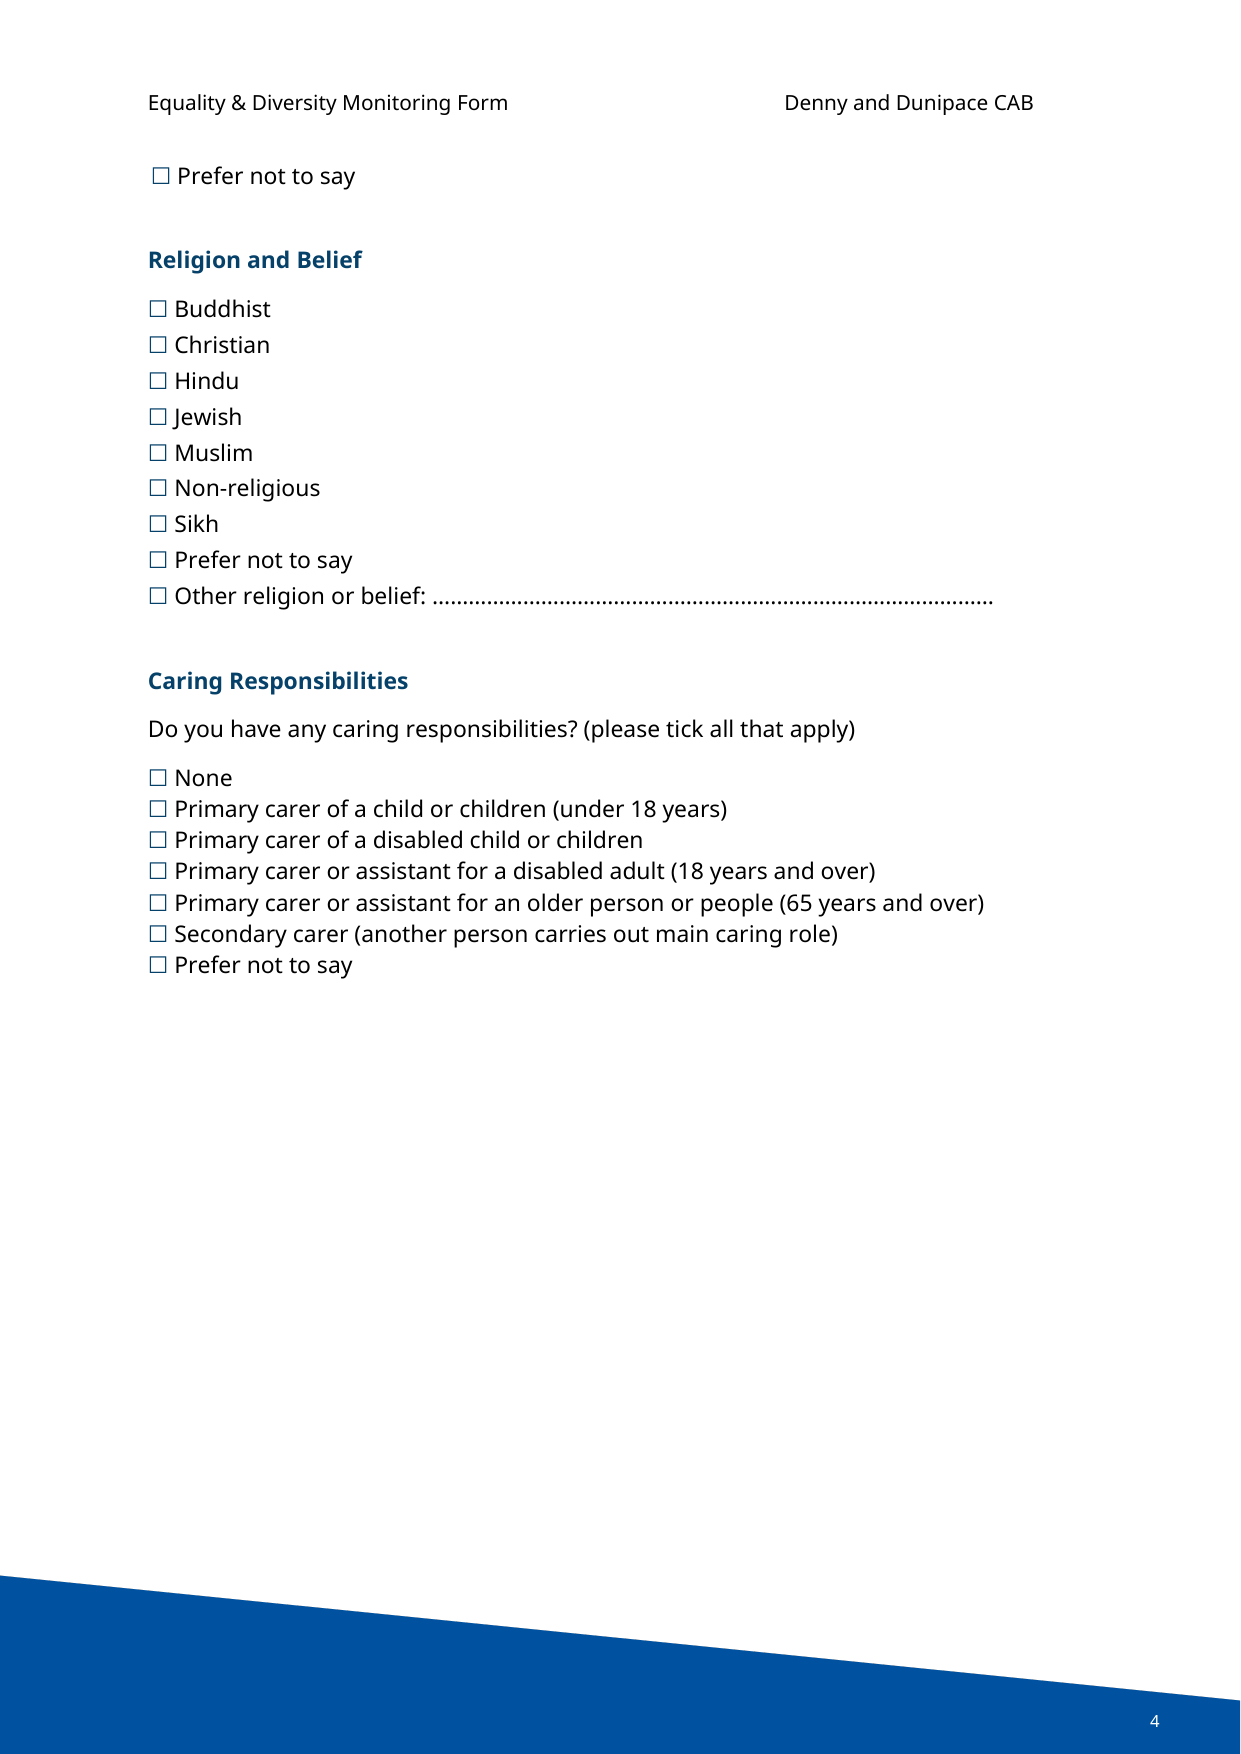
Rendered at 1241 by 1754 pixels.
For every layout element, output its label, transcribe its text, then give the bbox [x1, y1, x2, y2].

text Hindu [148, 364, 1005, 396]
text Buddhist [148, 293, 1005, 324]
text Primary carer or assistant for a disabled adult (18 years and over) [148, 855, 1005, 886]
text Prefer not to say [148, 544, 1005, 576]
text Primary carer of a disabled child or children [148, 824, 1005, 855]
text Primary carer or assistant for an older person or people (65 years and over) [148, 886, 1005, 918]
text Christian [148, 329, 1005, 360]
text Caring Responsibilities [148, 664, 1005, 696]
text Prefer not to say [148, 949, 1005, 980]
text Other religion or belief: ………………………………………………………………………………… [148, 580, 1005, 611]
text Prefer not to say [148, 160, 1005, 191]
text Non-religious [148, 472, 1005, 504]
text Jewish [148, 401, 1005, 432]
text Muslim [148, 436, 1005, 468]
text None [148, 761, 1005, 793]
text Do you have any caring responsibilities? (please tick all that apply) [148, 713, 1005, 744]
text Primary carer of a child or children (under 18 years) [148, 793, 1005, 824]
text Sikh [148, 508, 1005, 539]
picture [0, 1573, 1241, 1754]
text Religion and Belief [148, 244, 1005, 276]
text Secondary carer (another person carries out main caring role) [148, 918, 1005, 949]
